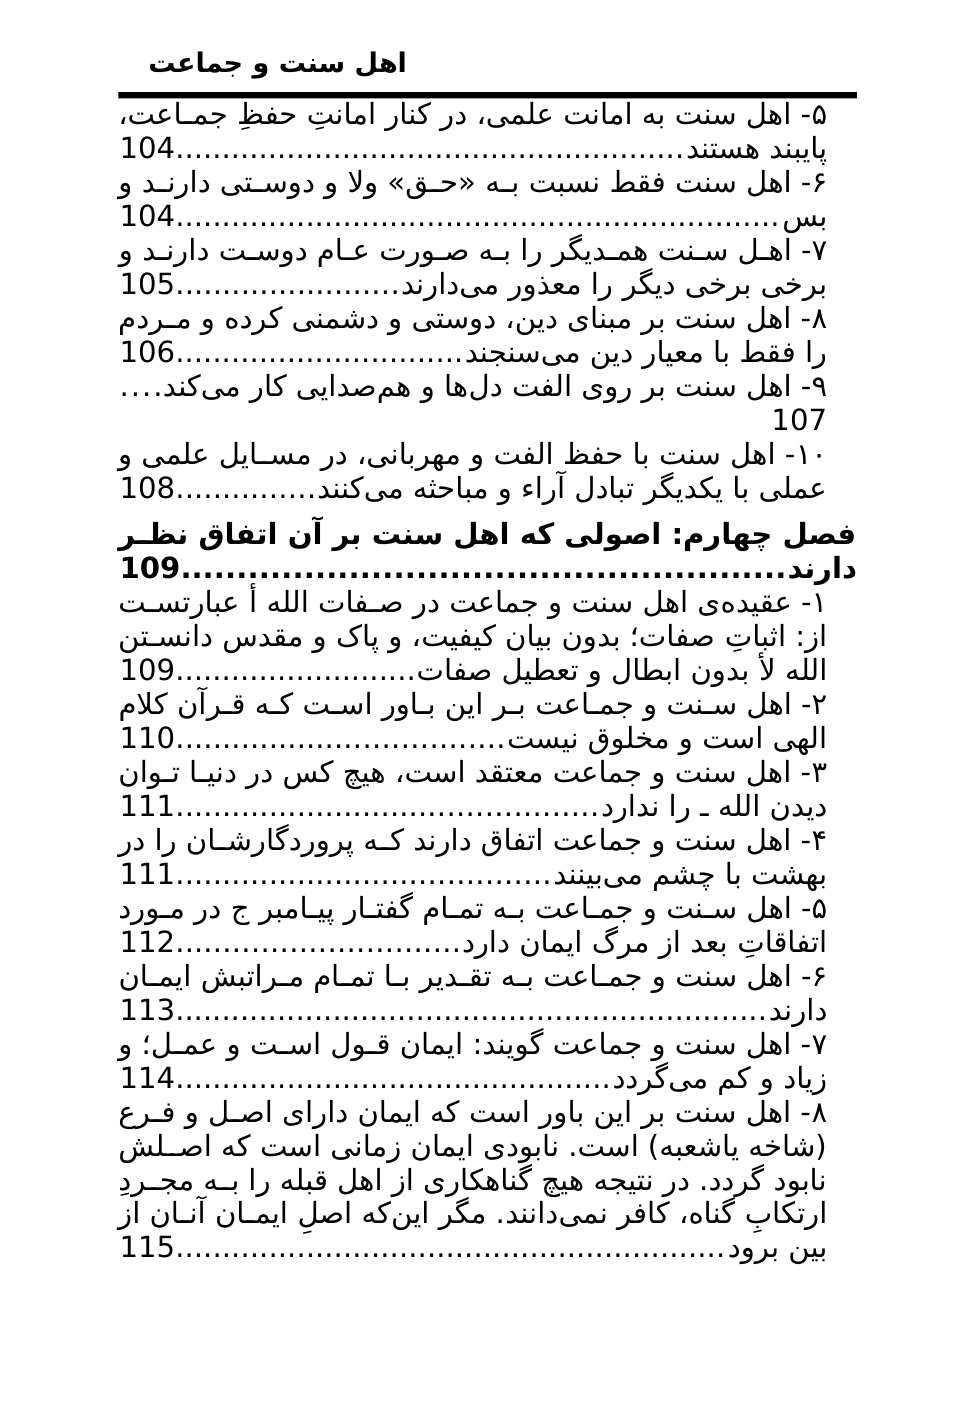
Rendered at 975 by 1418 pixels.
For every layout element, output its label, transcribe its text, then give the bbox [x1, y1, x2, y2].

text ۴- اهل سنت و جماعت اتفاق دارند که پروردگارشان را در بهشت با چشم می‌بینند 111 [118, 823, 827, 891]
text ۱۰- اهل سنت با حفظ الفت و مهربانی، در مسایل علمی و عملی با یکدیگر تبادل آراء و مباحثه می‌کنند 108 [118, 437, 827, 505]
text ۹- اهل سنت بر روی الفت دل‌ها و هم‌صدایی کار می‌کند 107 [118, 369, 827, 437]
text ۸- اهل سنت بر مبنای دین، دوستی و دشمنی کرده و مردم را فقط با معیار دین می‌سنجند 106 [118, 301, 827, 369]
text ۵- اهل سنت و جماعت به تمام گفتار پیامبر ج در مورد اتفاقاتِ بعد از مرگ ایمان دارد 112 [118, 891, 827, 959]
text ۳- اهل سنت و جماعت معتقد است، هیچ کس در دنیا توان دیدن الله ـ را ندارد 111 [118, 755, 827, 823]
text ۸- اهل سنت بر این باور است که ایمان دارای اصل و فرع (شاخه یاشعبه) است. نابودی ایمان زمانی است که اصلش نابود گردد. در نتیجه هیچ گناهکاری از اهل قبله را به مجردِ ارتکابِ گناه، کافر نمی‌دانند. مگر این‌که اصلِ ایمان آنان از بین برود 115 [118, 1095, 827, 1265]
text ۵- اهل سنت به امانت علمی، در کنار امانتِ حفظِ جماعت، پایبند هستند 104 [118, 98, 827, 166]
text ۶- اهل سنت و جماعت به تقدیر با تمام مراتبش ایمان دارند 113 [118, 959, 827, 1027]
text ۶- اهل سنت فقط نسبت به «حق» ولا و دوستی دارند و بس 104 [118, 166, 827, 233]
text ۱- عقیده‌ی اهل سنت و جماعت در صفات الله أ عبارتست از: اثباتِ صفات؛ بدون بیان کیفیت، و پاک و مقدس دانستن الله ﻷ بدون ابطال و تعطیل صفات 109 [118, 586, 827, 687]
text ۲- اهل سنت و جماعت بر این باور است که قرآن کلام الهی است و مخلوق نیست 110 [118, 687, 827, 755]
text ۷- اهل سنت و جماعت گویند: ایمان قول است و عمل؛ و زیاد و کم می‌گردد 114 [118, 1027, 827, 1095]
text فصل چهارم: اصولی که اهل سنت بر آن اتفاق نظر دارند 109 [118, 518, 857, 586]
text ۷- اهل سنت همدیگر را به صورت عام دوست دارند و برخی برخی دیگر را معذور می‌دارند 105 [118, 233, 827, 301]
